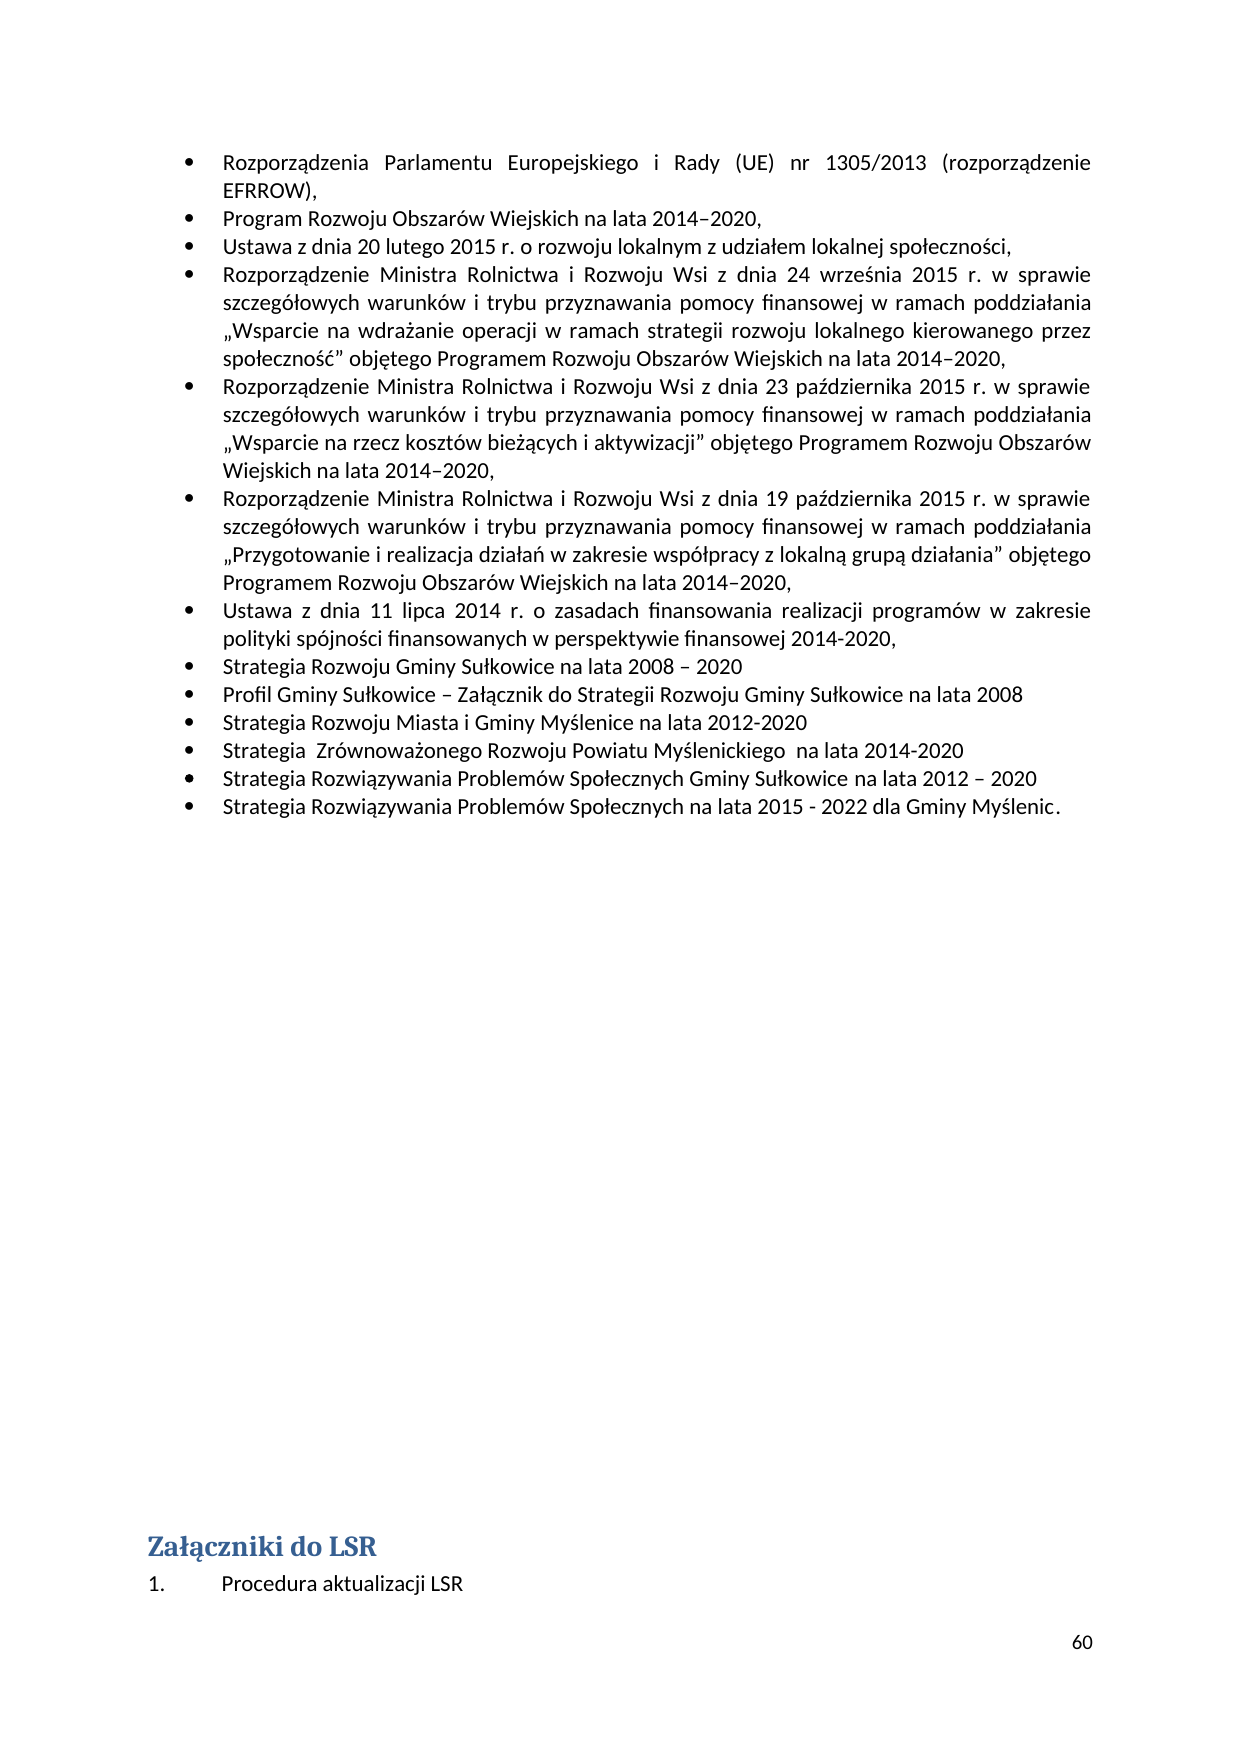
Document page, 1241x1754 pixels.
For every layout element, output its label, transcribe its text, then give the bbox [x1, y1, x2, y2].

list Rozporządzenie Ministra Rolnictwa i Rozwoju Wsi z dnia 23 października 2015 r. w sprawie szczegółowych warunków i trybu przyznawania pomocy finansowej w ramach poddziałania „Wsparcie na rzecz kosztów bieżących i aktywizacji” objętego Programem Rozwoju Obszarów Wiejskich na lata 2014–2020, [185, 372, 1093, 484]
subtitle Załączniki do LSR [148, 1530, 1093, 1564]
list Strategia Rozwiązywania Problemów Społecznych na lata 2015 - 2022 dla Gminy Myślenic. [185, 792, 1093, 820]
list Rozporządzenie Ministra Rolnictwa i Rozwoju Wsi z dnia 24 września 2015 r. w sprawie szczegółowych warunków i trybu przyznawania pomocy finansowej w ramach poddziałania „Wsparcie na wdrażanie operacji w ramach strategii rozwoju lokalnego kierowanego przez społeczność” objętego Programem Rozwoju Obszarów Wiejskich na lata 2014–2020, [185, 260, 1093, 372]
list Rozporządzenia Parlamentu Europejskiego i Rady (UE) nr 1305/2013 (rozporządzenie EFRROW), [185, 148, 1093, 204]
list Program Rozwoju Obszarów Wiejskich na lata 2014–2020, [185, 204, 1093, 232]
list Profil Gminy Sułkowice – Załącznik do Strategii Rozwoju Gminy Sułkowice na lata 2008 [185, 680, 1093, 708]
list Strategia Rozwoju Miasta i Gminy Myślenice na lata 2012-2020 [185, 708, 1093, 736]
list Rozporządzenie Ministra Rolnictwa i Rozwoju Wsi z dnia 19 października 2015 r. w sprawie szczegółowych warunków i trybu przyznawania pomocy finansowej w ramach poddziałania „Przygotowanie i realizacja działań w zakresie współpracy z lokalną grupą działania” objętego Programem Rozwoju Obszarów Wiejskich na lata 2014–2020, [185, 484, 1093, 596]
list Strategia Zrównoważonego Rozwoju Powiatu Myślenickiego na lata 2014-2020 [185, 736, 1093, 764]
list Ustawa z dnia 20 lutego 2015 r. o rozwoju lokalnym z udziałem lokalnej społeczności, [185, 232, 1093, 260]
list Strategia Rozwiązywania Problemów Społecznych Gminy Sułkowice na lata 2012 – 2020 [185, 764, 1093, 792]
text 1. Procedura aktualizacji LSR [148, 1569, 1093, 1597]
list Strategia Rozwoju Gminy Sułkowice na lata 2008 – 2020 [185, 652, 1093, 680]
list Ustawa z dnia 11 lipca 2014 r. o zasadach finansowania realizacji programów w zakresie polityki spójności finansowanych w perspektywie finansowej 2014-2020, [185, 596, 1093, 652]
